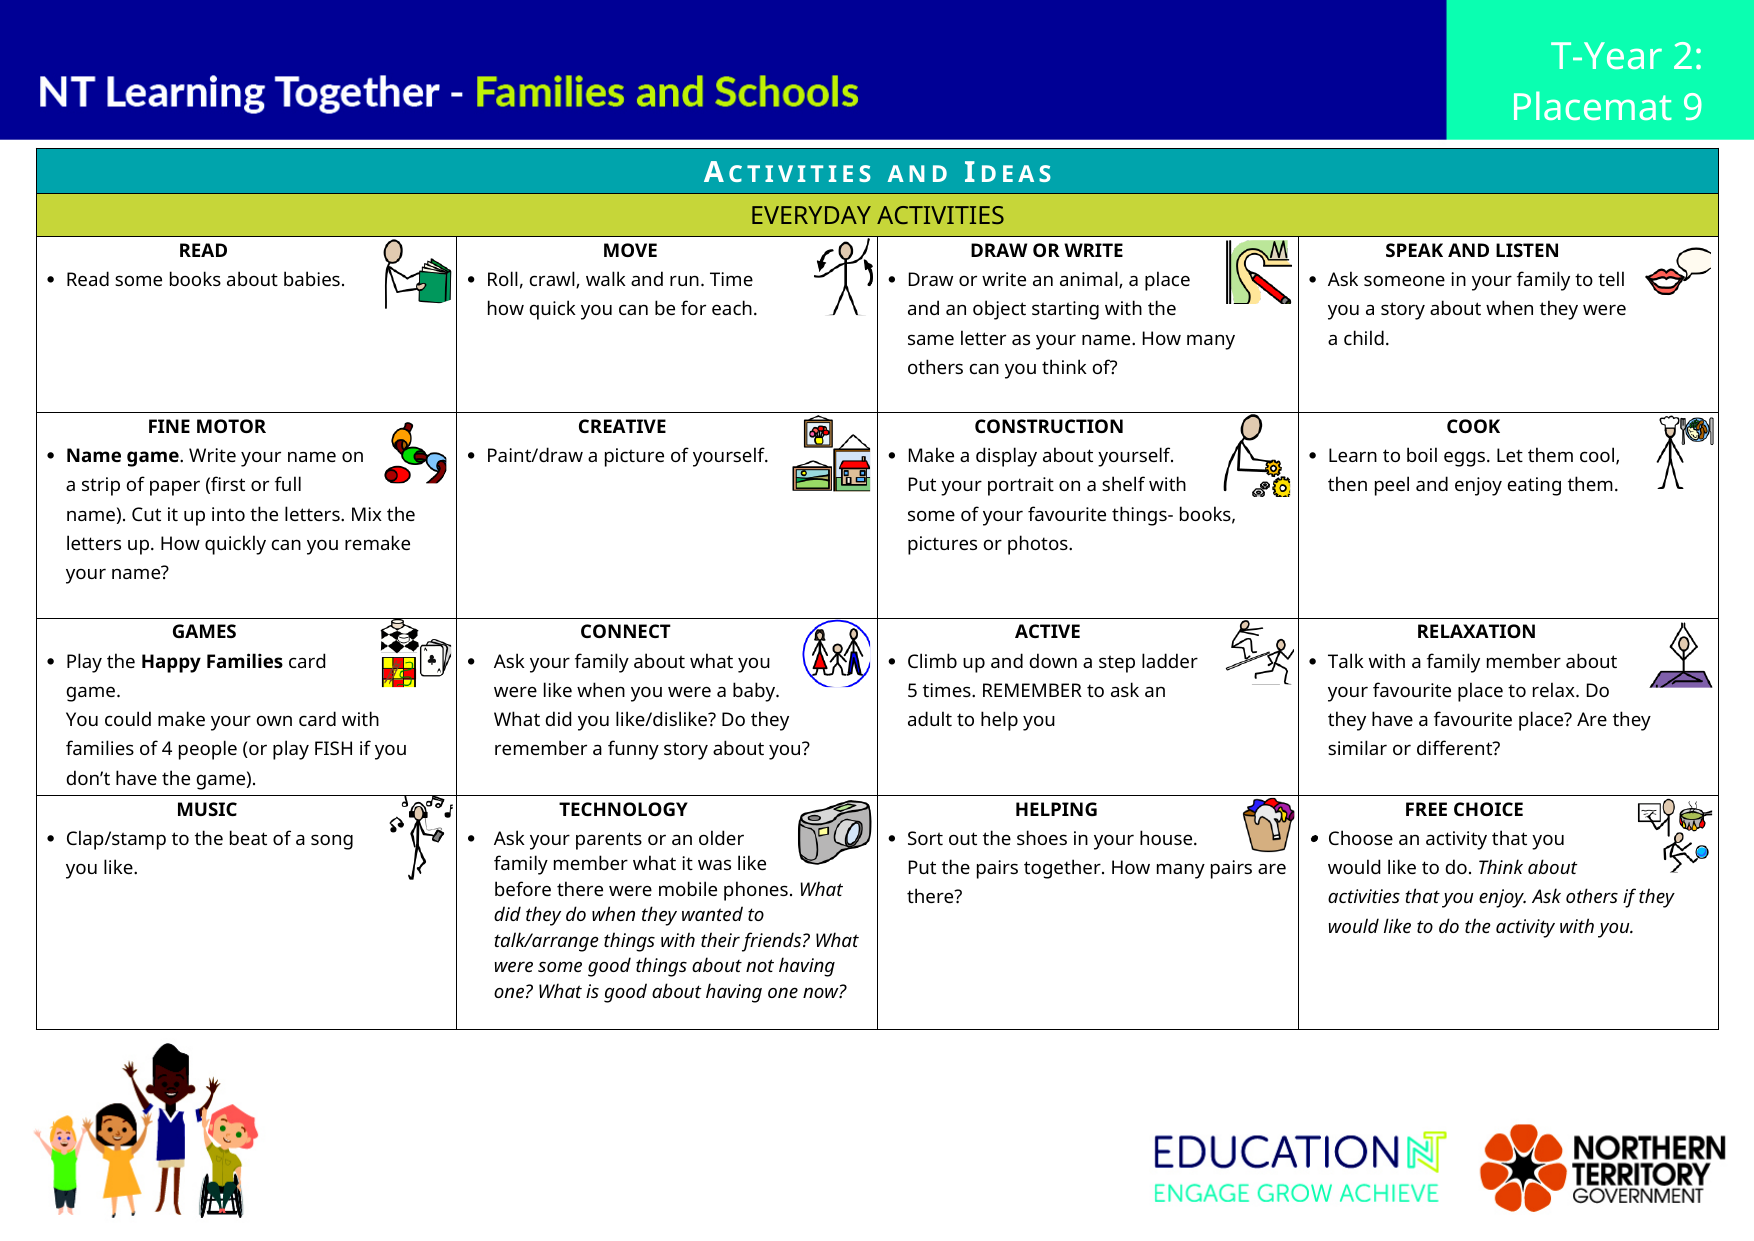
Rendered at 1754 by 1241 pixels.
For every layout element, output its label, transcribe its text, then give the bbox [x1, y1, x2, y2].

table_cell DRAW OR WRITE Draw or write an animal, a place and an object starting with the same letter as your name. How many others can you think of? [878, 237, 1298, 412]
table_cell CREATIVE Paint/draw a picture of yourself. [457, 413, 877, 618]
table_cell CONNECT Ask your family about what you were like when you were a baby. What did you like/dislike? Do they remember a funny story about you? [457, 619, 877, 795]
table_cell MOVE Roll, crawl, walk and run. Time how quick you can be for each. [457, 237, 877, 412]
table_cell READ Read some books about babies. [37, 237, 456, 412]
table_cell FREE CHOICE Choose an activity that you would like to do. Think about activities that you enjoy. Ask others if they would like to do the activity with you. [1299, 796, 1718, 1029]
table_cell MUSIC Clap/stamp to the beat of a song you like. [37, 796, 456, 1029]
table_cell TECHNOLOGY Ask your parents or an older family member what it was like before there were mobile phones. What did they do when they wanted to talk/arrange things with their friends? What were some good things about not having one? What is good about having one now? [457, 796, 877, 1029]
picture [0, 0, 1754, 1239]
table_cell GAMES Play the Happy Families card game. You could make your own card with families of 4 people (or play FISH if you don’t have the game). [37, 619, 456, 795]
table_cell RELAXATION Talk with a family member about your favourite place to relax. Do they have a favourite place? Are they similar or different? [1299, 619, 1718, 795]
table_cell COOK Learn to boil eggs. Let them cool, then peel and enjoy eating them. [1299, 413, 1718, 618]
table_header Activities and Ideas [37, 149, 1718, 193]
table_cell FINE MOTOR Name game. Write your name on a strip of paper (first or full name). Cut it up into the letters. Mix the letters up. How quickly can you remake your name? [37, 413, 456, 618]
table_cell ACTIVE Climb up and down a step ladder 5 times. REMEMBER to ask an adult to help you [878, 619, 1298, 795]
table_cell CONSTRUCTION Make a display about yourself. Put your portrait on a shelf with some of your favourite things- books, pictures or photos. [878, 413, 1298, 618]
table_cell HELPING Sort out the shoes in your house. Put the pairs together. How many pairs are there? [878, 796, 1298, 1029]
table_cell EVERYDAY ACTIVITIES [37, 194, 1718, 236]
table_cell SPEAK AND LISTEN Ask someone in your family to tell you a story about when they were a child. [1299, 237, 1718, 412]
